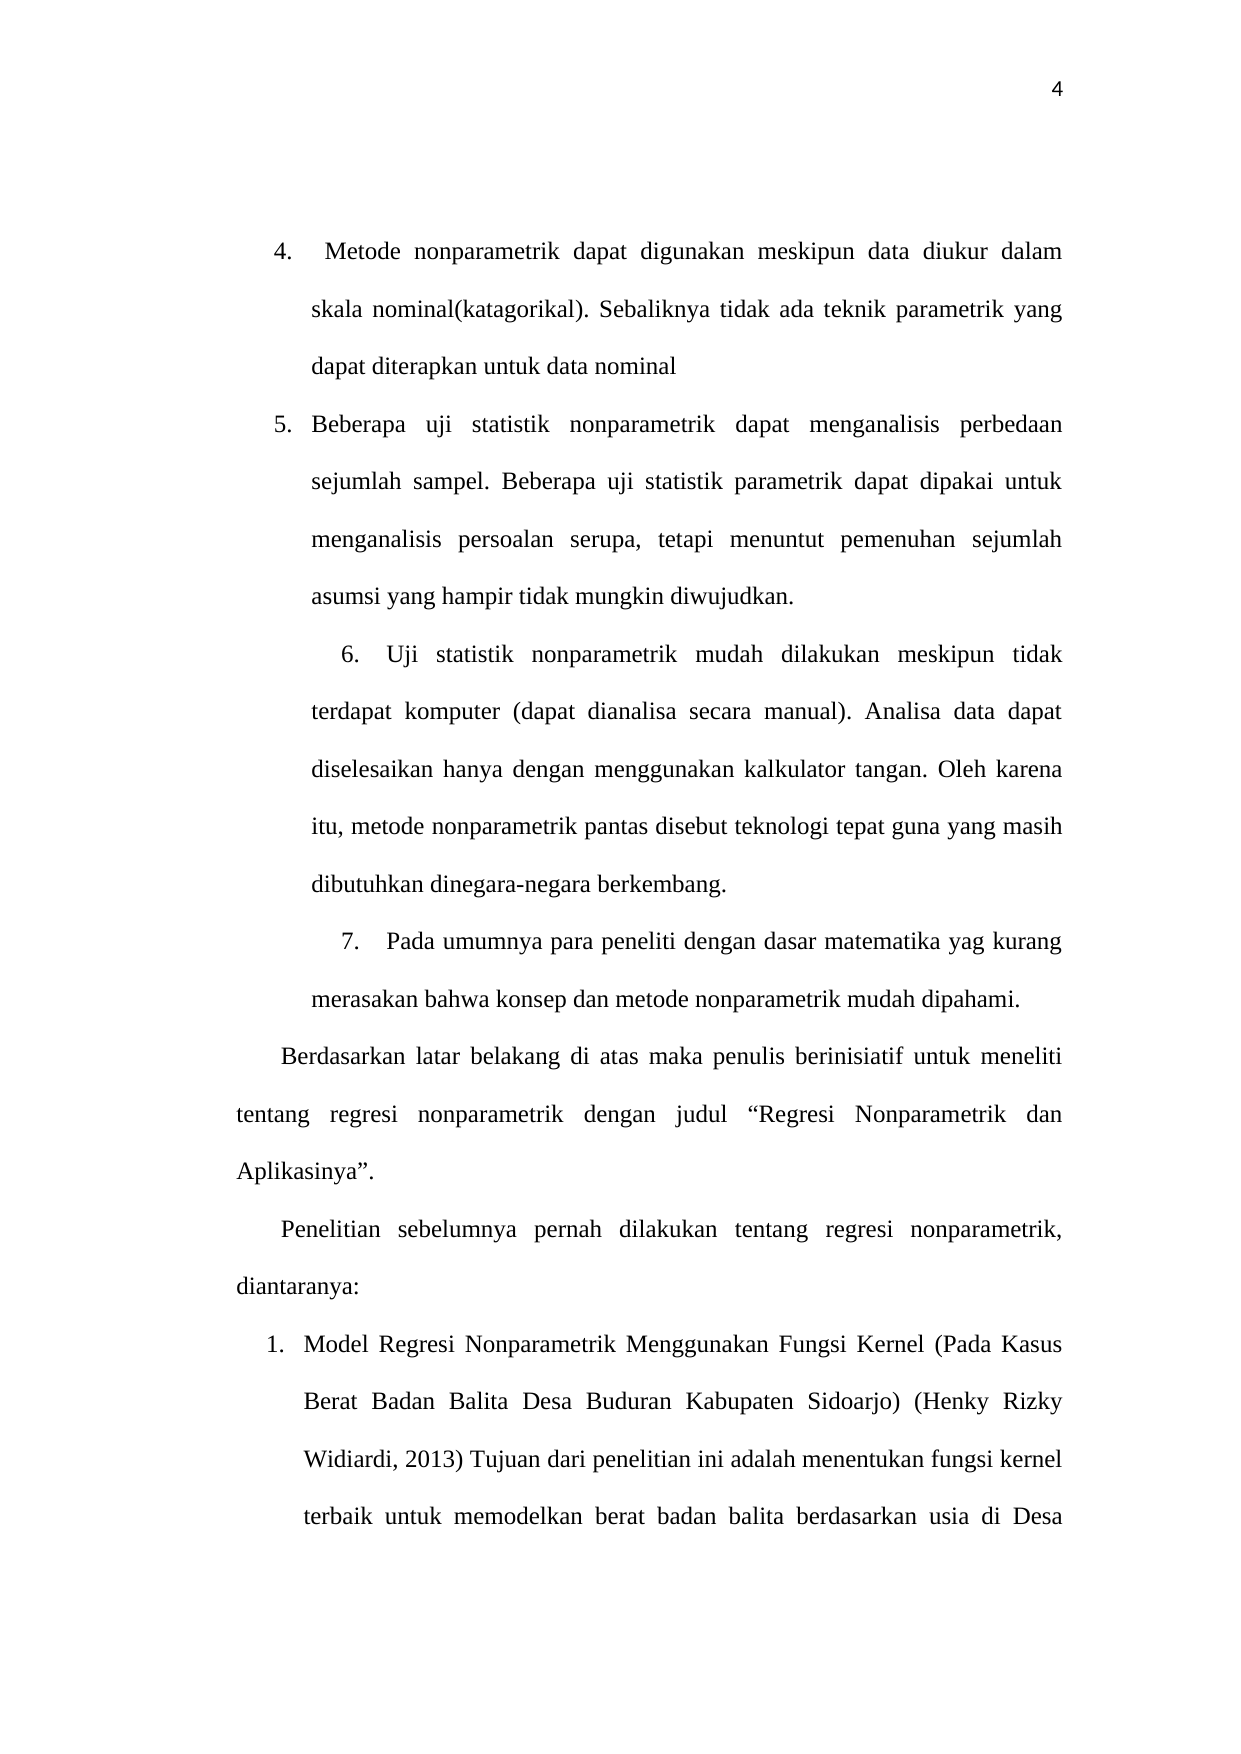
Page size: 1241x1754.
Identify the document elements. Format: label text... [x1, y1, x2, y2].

list Metode nonparametrik dapat digunakan meskipun data diukur dalam skala nominal(katagorikal). Sebaliknya tidak ada teknik parametrik yang dapat diterapkan untuk data nominal [274, 236, 1063, 380]
list Uji statistik nonparametrik mudah dilakukan meskipun tidak terdapat komputer (dapat dianalisa secara manual). Analisa data dapat diselesaikan hanya dengan menggunakan kalkulator tangan. Oleh karena itu, metode nonparametrik pantas disebut teknologi tepat guna yang masih dibutuhkan dinegara-negara berkembang. [311, 639, 1063, 897]
text Berdasarkan latar belakang di atas maka penulis berinisiatif untuk meneliti tentang regresi nonparametrik dengan judul “Regresi Nonparametrik dan Aplikasinya”. [236, 1041, 1063, 1185]
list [266, 1329, 1063, 1530]
list Beberapa uji statistik nonparametrik dapat menganalisis perbedaan sejumlah sampel. Beberapa uji statistik parametrik dapat dipakai untuk menganalisis persoalan serupa, tetapi menuntut pemenuhan sejumlah asumsi yang hampir tidak mungkin diwujudkan. [274, 409, 1063, 610]
list Pada umumnya para peneliti dengan dasar matematika yag kurang merasakan bahwa konsep dan metode nonparametrik mudah dipahami. [311, 926, 1063, 1012]
text Penelitian sebelumnya pernah dilakukan tentang regresi nonparametrik, diantaranya: [236, 1214, 1063, 1300]
